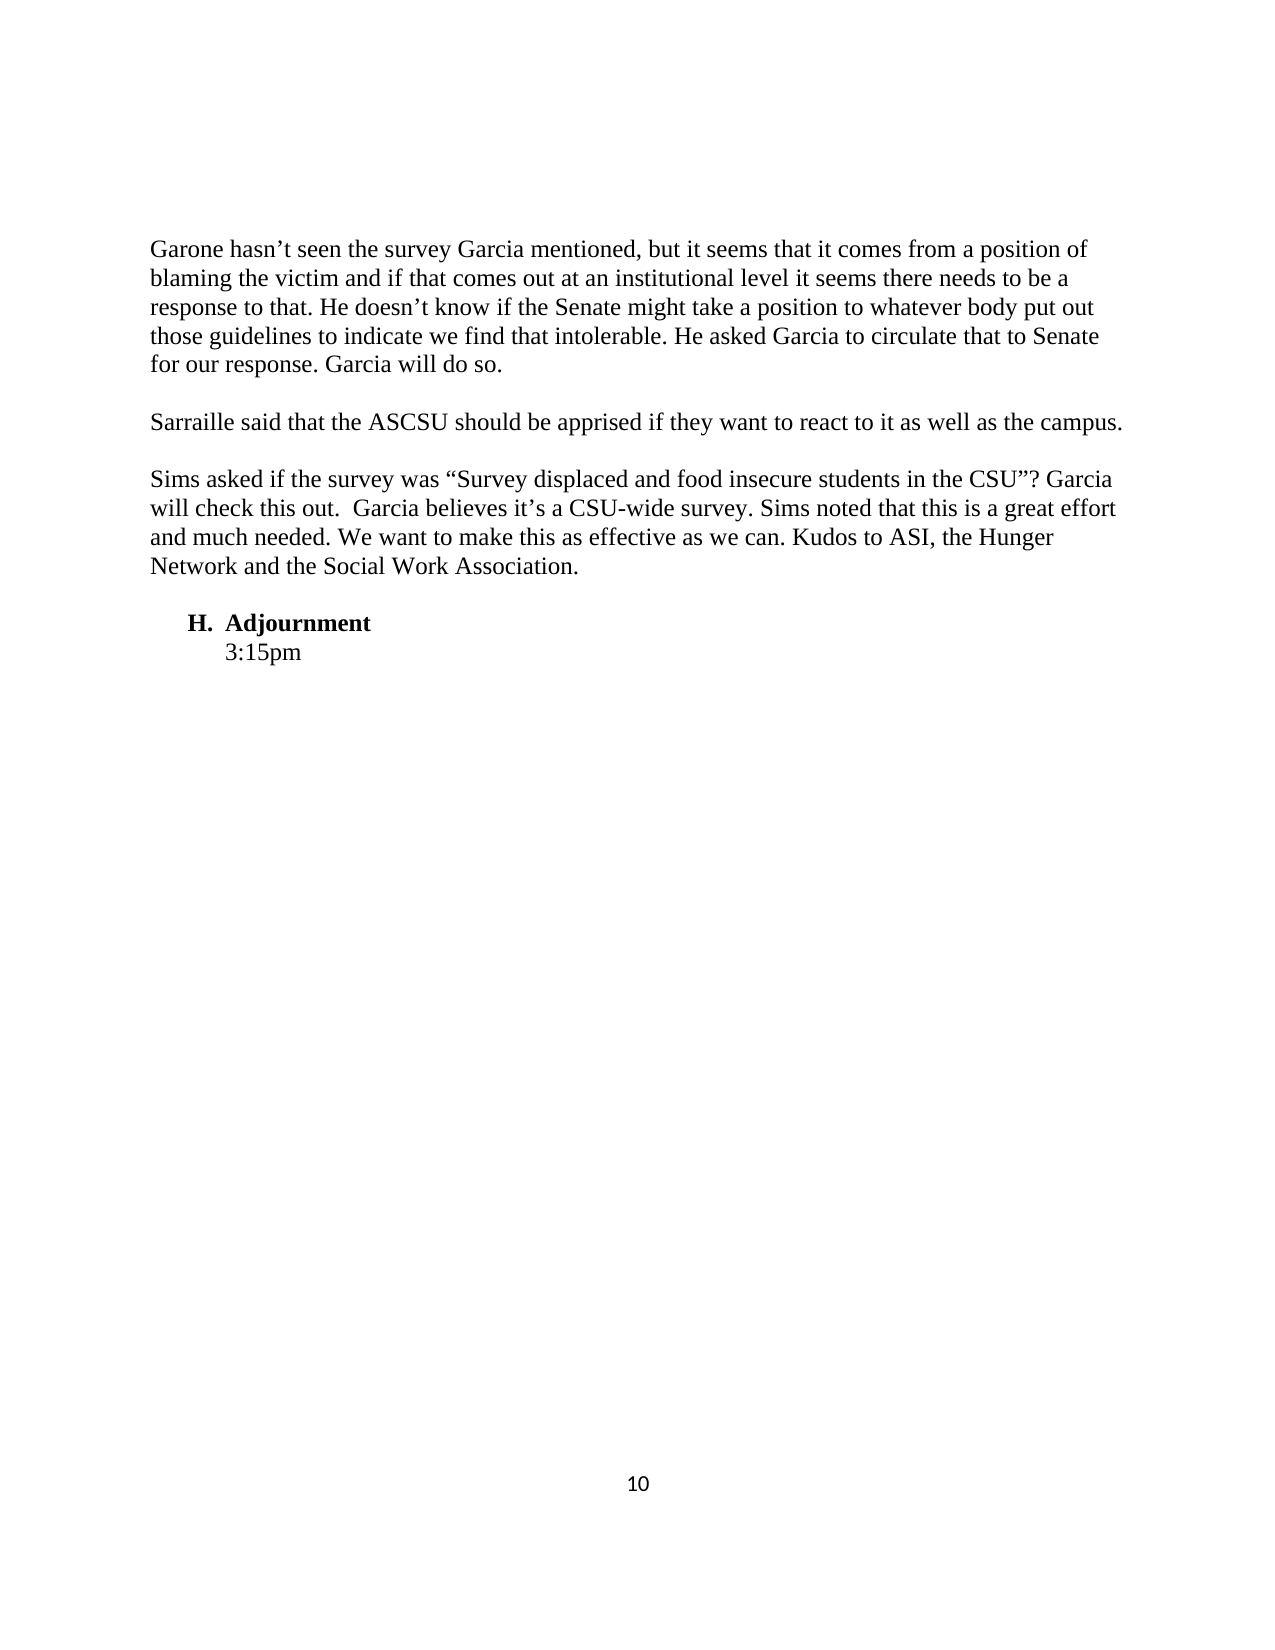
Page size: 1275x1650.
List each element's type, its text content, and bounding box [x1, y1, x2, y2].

text Sarraille said that the ASCSU should be apprised if they want to react to it as well as the campus. [150, 407, 1125, 436]
text Garone hasn’t seen the survey Garcia mentioned, but it seems that it comes from a position of blaming the victim and if that comes out at an institutional level it seems there needs to be a response to that. He doesn’t know if the Senate might take a position to whatever body put out those guidelines to indicate we find that intolerable. He asked Garcia to circulate that to Senate for our response. Garcia will do so. [150, 234, 1125, 378]
text Sims asked if the survey was “Survey displaced and food insecure students in the CSU”? Garcia will check this out. Garcia believes it’s a CSU-wide survey. Sims noted that this is a great effort and much needed. We want to make this as effective as we can. Kudos to ASI, the Hunger Network and the Social Work Association. [150, 464, 1125, 579]
text 3:15pm [225, 637, 1125, 666]
list Adjournment [187, 608, 1125, 637]
